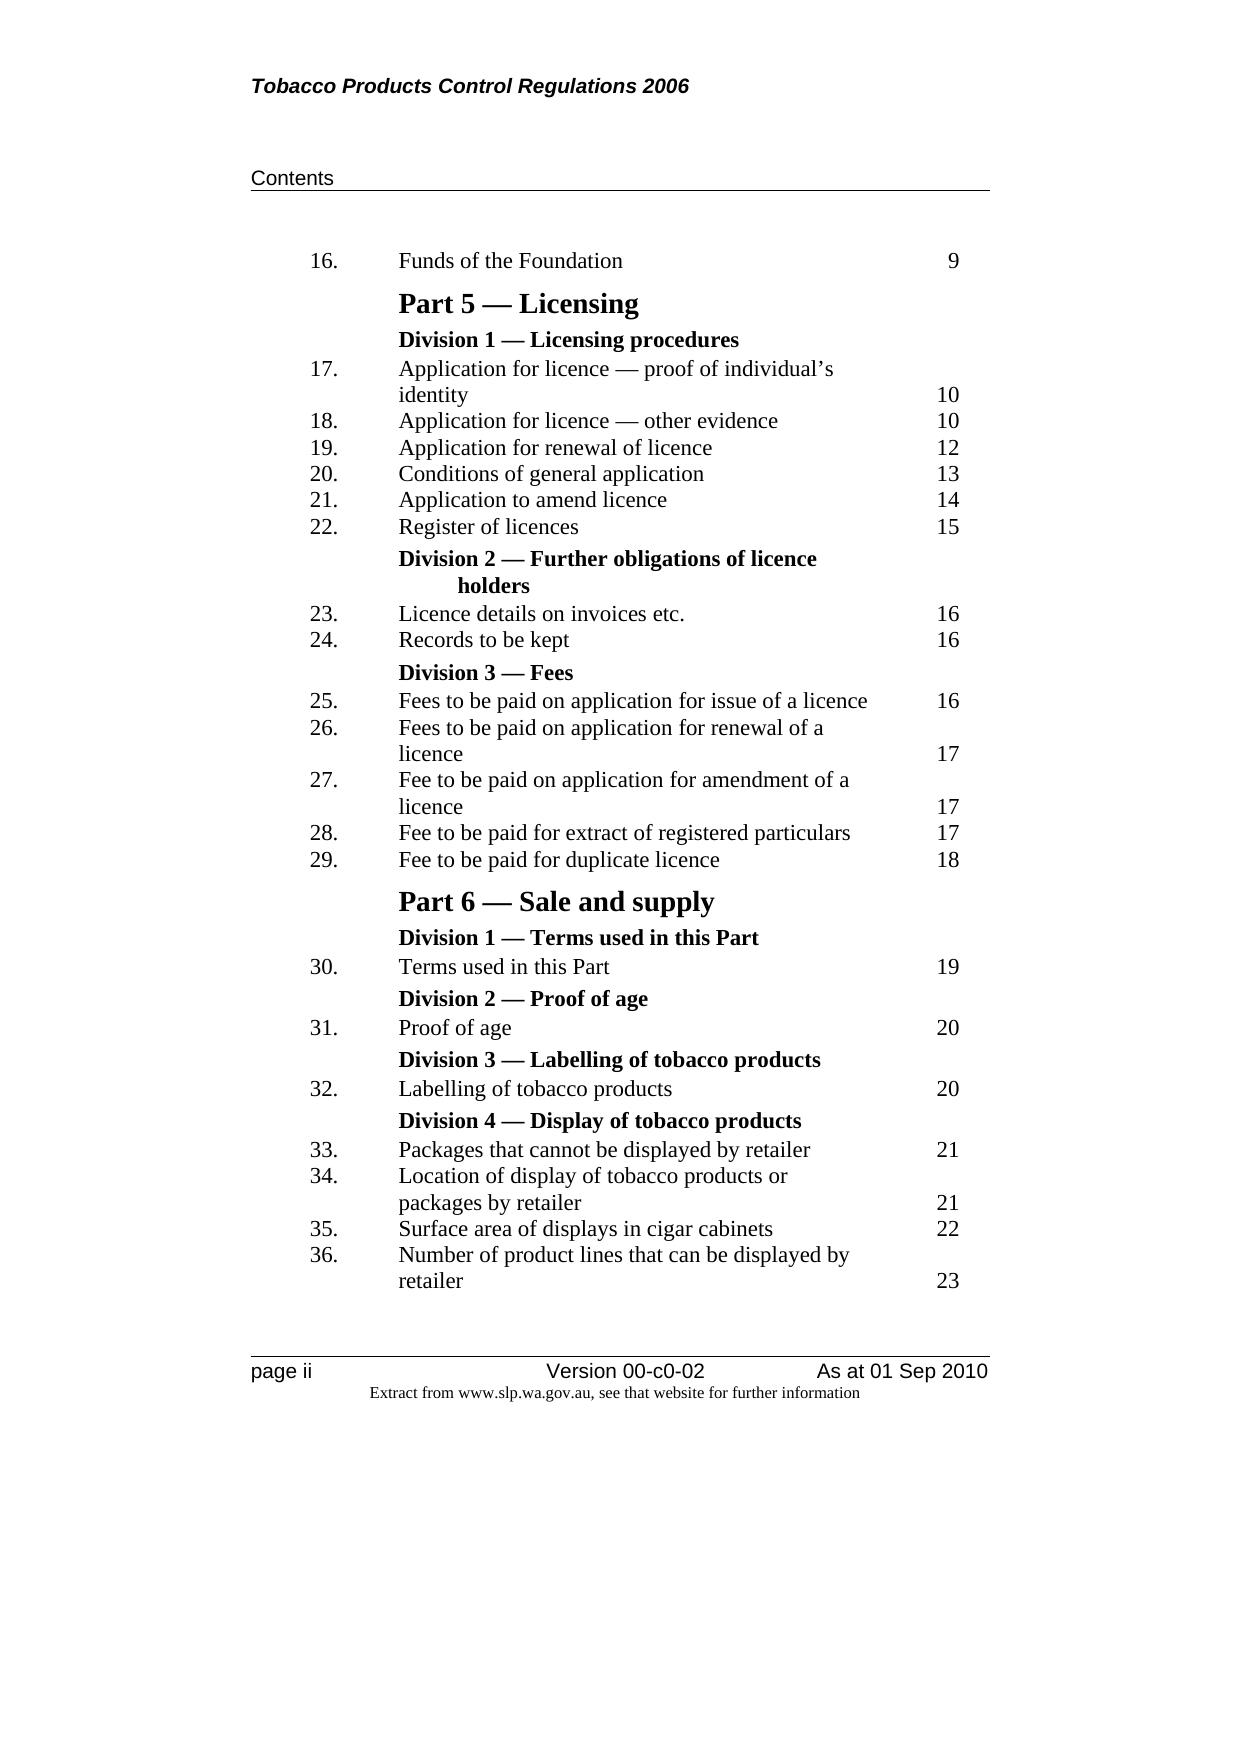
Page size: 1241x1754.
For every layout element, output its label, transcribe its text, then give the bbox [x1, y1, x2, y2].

text 28. Fee to be paid for extract of registered particulars 17 [309, 819, 872, 846]
text 18. Application for licence — other evidence 10 [309, 407, 872, 434]
text 35. Surface area of displays in cigar cabinets 22 [309, 1215, 872, 1241]
text 33. Packages that cannot be displayed by retailer 21 [309, 1136, 872, 1162]
text 26. Fees to be paid on application for renewal of a licence 17 [309, 714, 872, 767]
text Division 4 — Display of tobacco products [398, 1107, 872, 1134]
text 27. Fee to be paid on application for amendment of a licence 17 [309, 767, 872, 819]
text 32. Labelling of tobacco products 20 [309, 1075, 872, 1101]
text Division 3 — Labelling of tobacco products [398, 1046, 872, 1073]
text 21. Application to amend licence 14 [309, 486, 872, 513]
text 24. Records to be kept 16 [309, 626, 872, 653]
text Division 2 — Proof of age [398, 985, 872, 1012]
text 30. Terms used in this Part 19 [309, 953, 872, 979]
text Division 1 — Terms used in this Part [398, 924, 872, 951]
text Part 6 — Sale and supply [398, 884, 872, 918]
text 17. Application for licence — proof of individual’s identity 10 [309, 354, 872, 407]
text Part 5 — Licensing [398, 286, 872, 320]
text 19. Application for renewal of licence 12 [309, 434, 872, 460]
text 22. Register of licences 15 [309, 513, 872, 539]
text 25. Fees to be paid on application for issue of a licence 16 [309, 687, 872, 714]
text 20. Conditions of general application 13 [309, 460, 872, 486]
text 31. Proof of age 20 [309, 1014, 872, 1040]
text 29. Fee to be paid for duplicate licence 18 [309, 846, 872, 872]
text 23. Licence details on invoices etc. 16 [309, 600, 872, 626]
text Division 2 — Further obligations of licence holders [398, 545, 872, 598]
text Division 3 — Fees [398, 659, 872, 685]
text 34. Location of display of tobacco products or packages by retailer 21 [309, 1162, 872, 1215]
text Division 1 — Licensing procedures [398, 326, 872, 352]
text 16. Funds of the Foundation 9 [309, 247, 872, 274]
text 36. Number of product lines that can be displayed by retailer 23 [309, 1241, 872, 1294]
